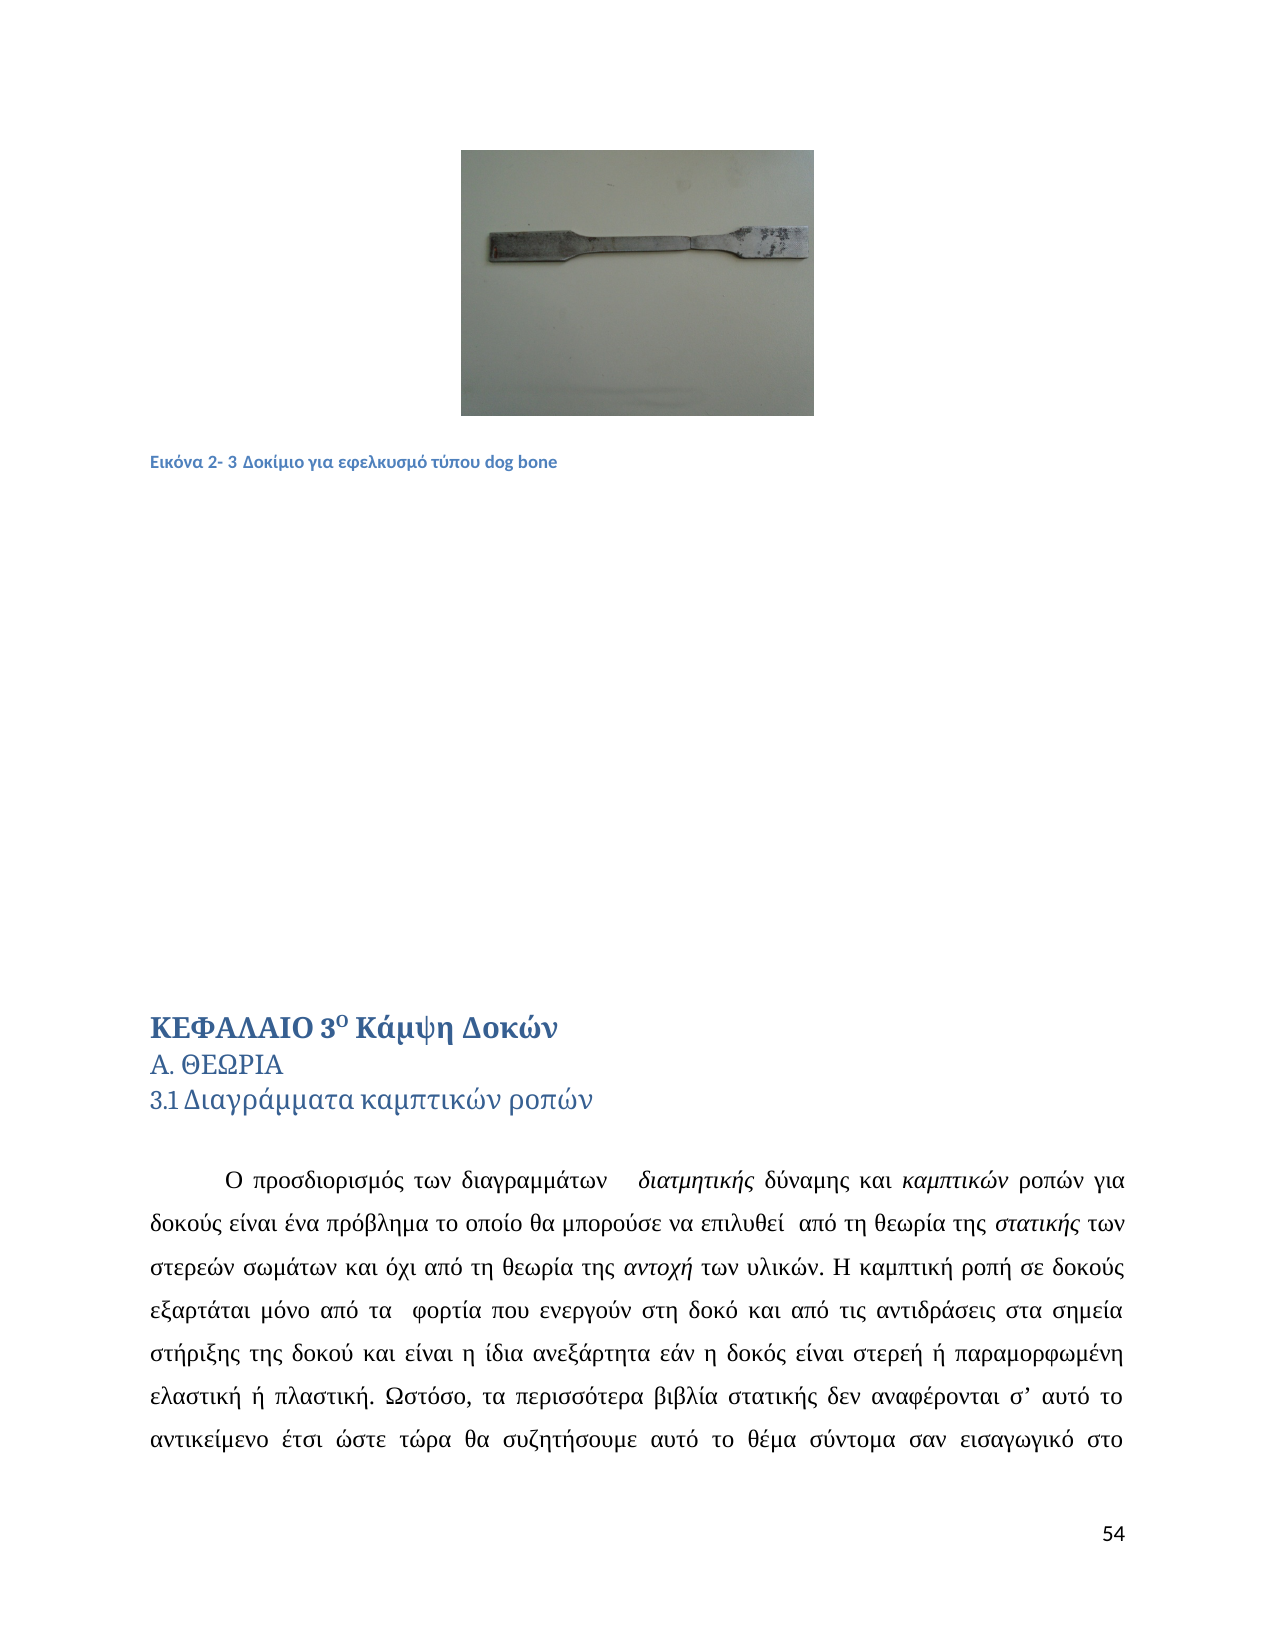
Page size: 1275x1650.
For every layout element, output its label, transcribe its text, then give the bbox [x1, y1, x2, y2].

subtitle Α. ΘΕΩΡΙΑ [150, 1050, 1125, 1081]
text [150, 1165, 1125, 1453]
subtitle ΚΕΦΑΛΑΙΟ 3Ο Κάμψη Δοκών [150, 1012, 1125, 1046]
picture [461, 150, 814, 416]
text Εικόνα 2- 3 Δοκίμιο για εφελκυσμό τύπου dog bone [150, 450, 1125, 473]
subtitle 3.1 Διαγράμματα καμπτικών ροπών [150, 1085, 1125, 1116]
